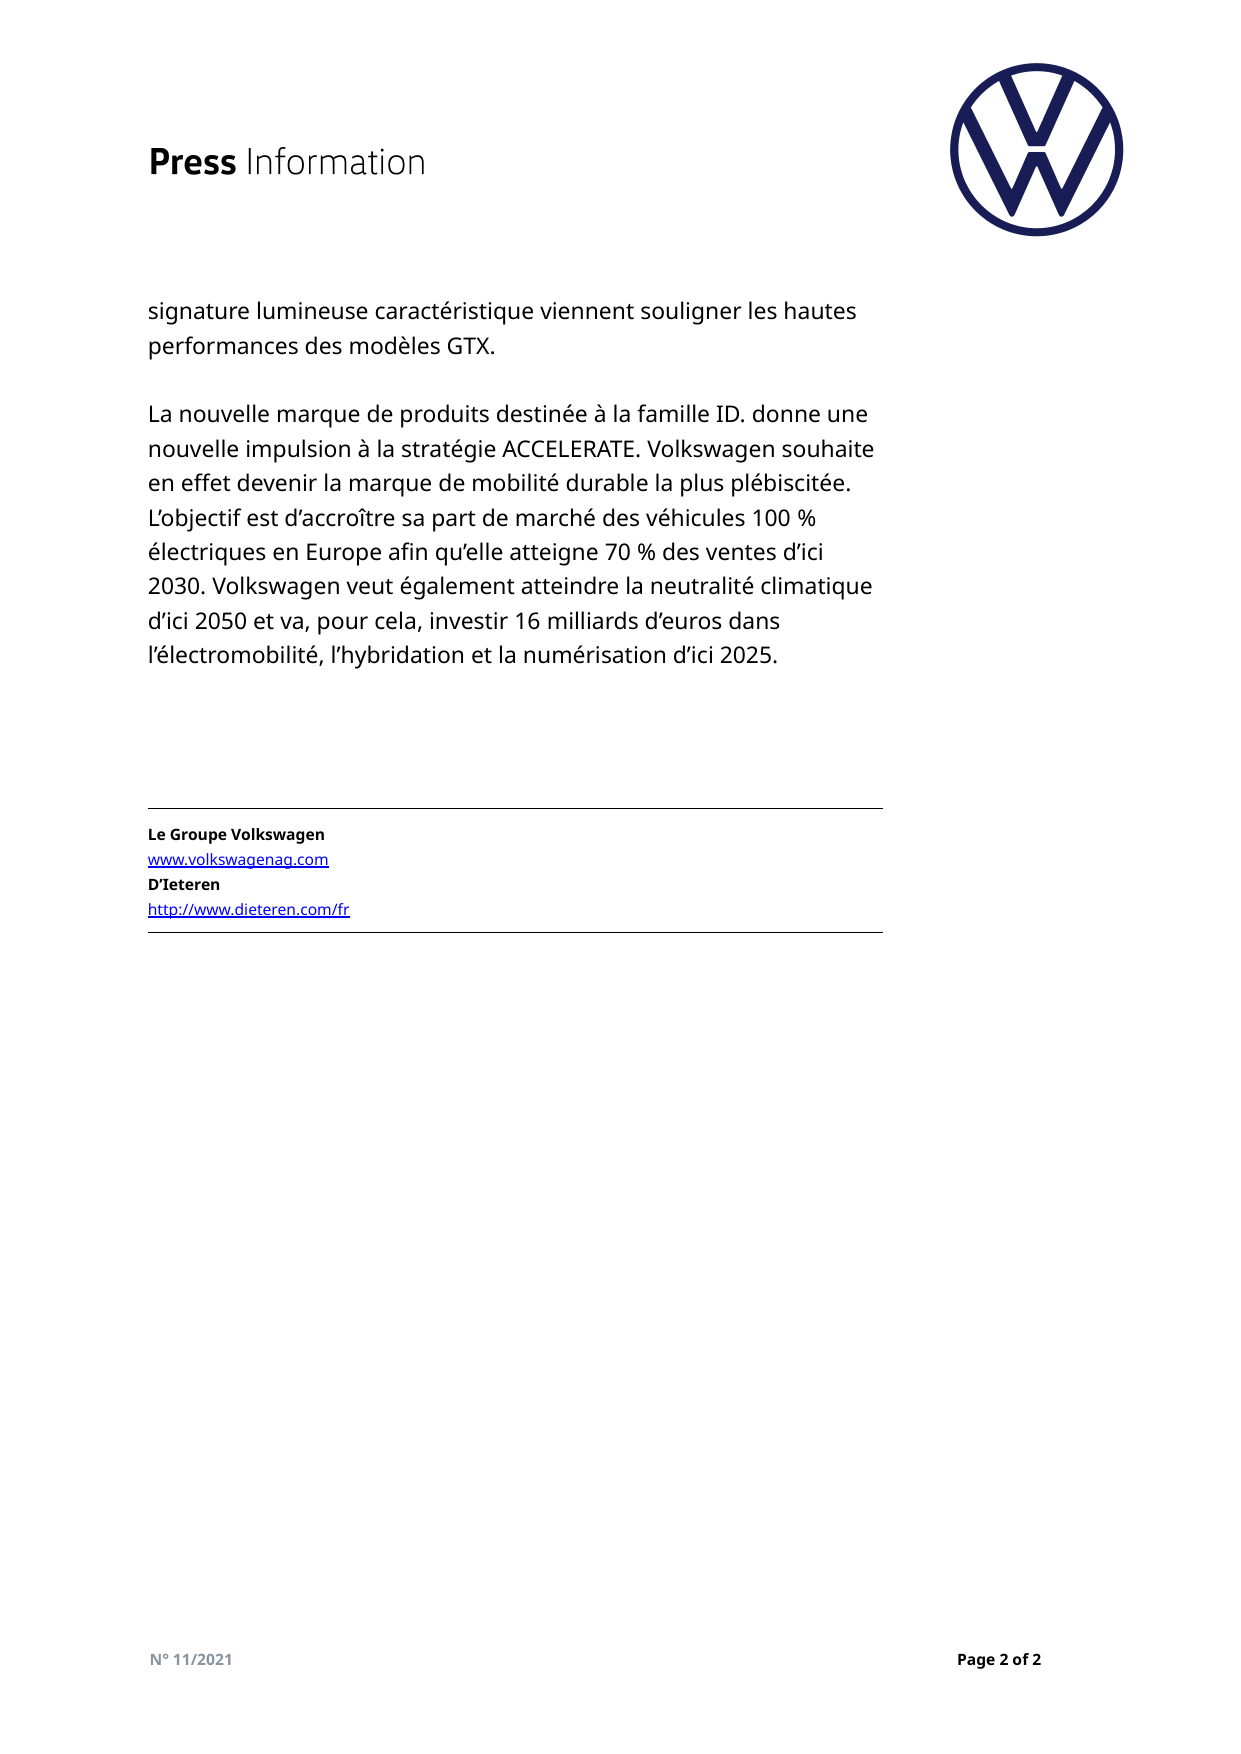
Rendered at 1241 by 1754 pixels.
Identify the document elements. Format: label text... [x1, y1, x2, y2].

table_header Le Groupe Volkswagen www.volkswagenag.com D’Ieteren http://www.dieteren.com/fr [148, 809, 883, 932]
picture [907, 20, 1166, 279]
text La nouvelle marque de produits destinée à la famille ID. donne une nouvelle impulsion à la stratégie ACCELERATE. Volkswagen souhaite en effet devenir la marque de mobilité durable la plus plébiscitée. L’objectif est d’accroître sa part de marché des véhicules 100 % électriques en Europe afin qu’elle atteigne 70 % des ventes d’ici 2030. Volkswagen veut également atteindre la neutralité climatique d’ici 2050 et va, pour cela, investir 16 milliards d’euros dans l’électromobilité, l’hybridation et la numérisation d’ici 2025. [148, 398, 886, 670]
picture [150, 145, 425, 176]
